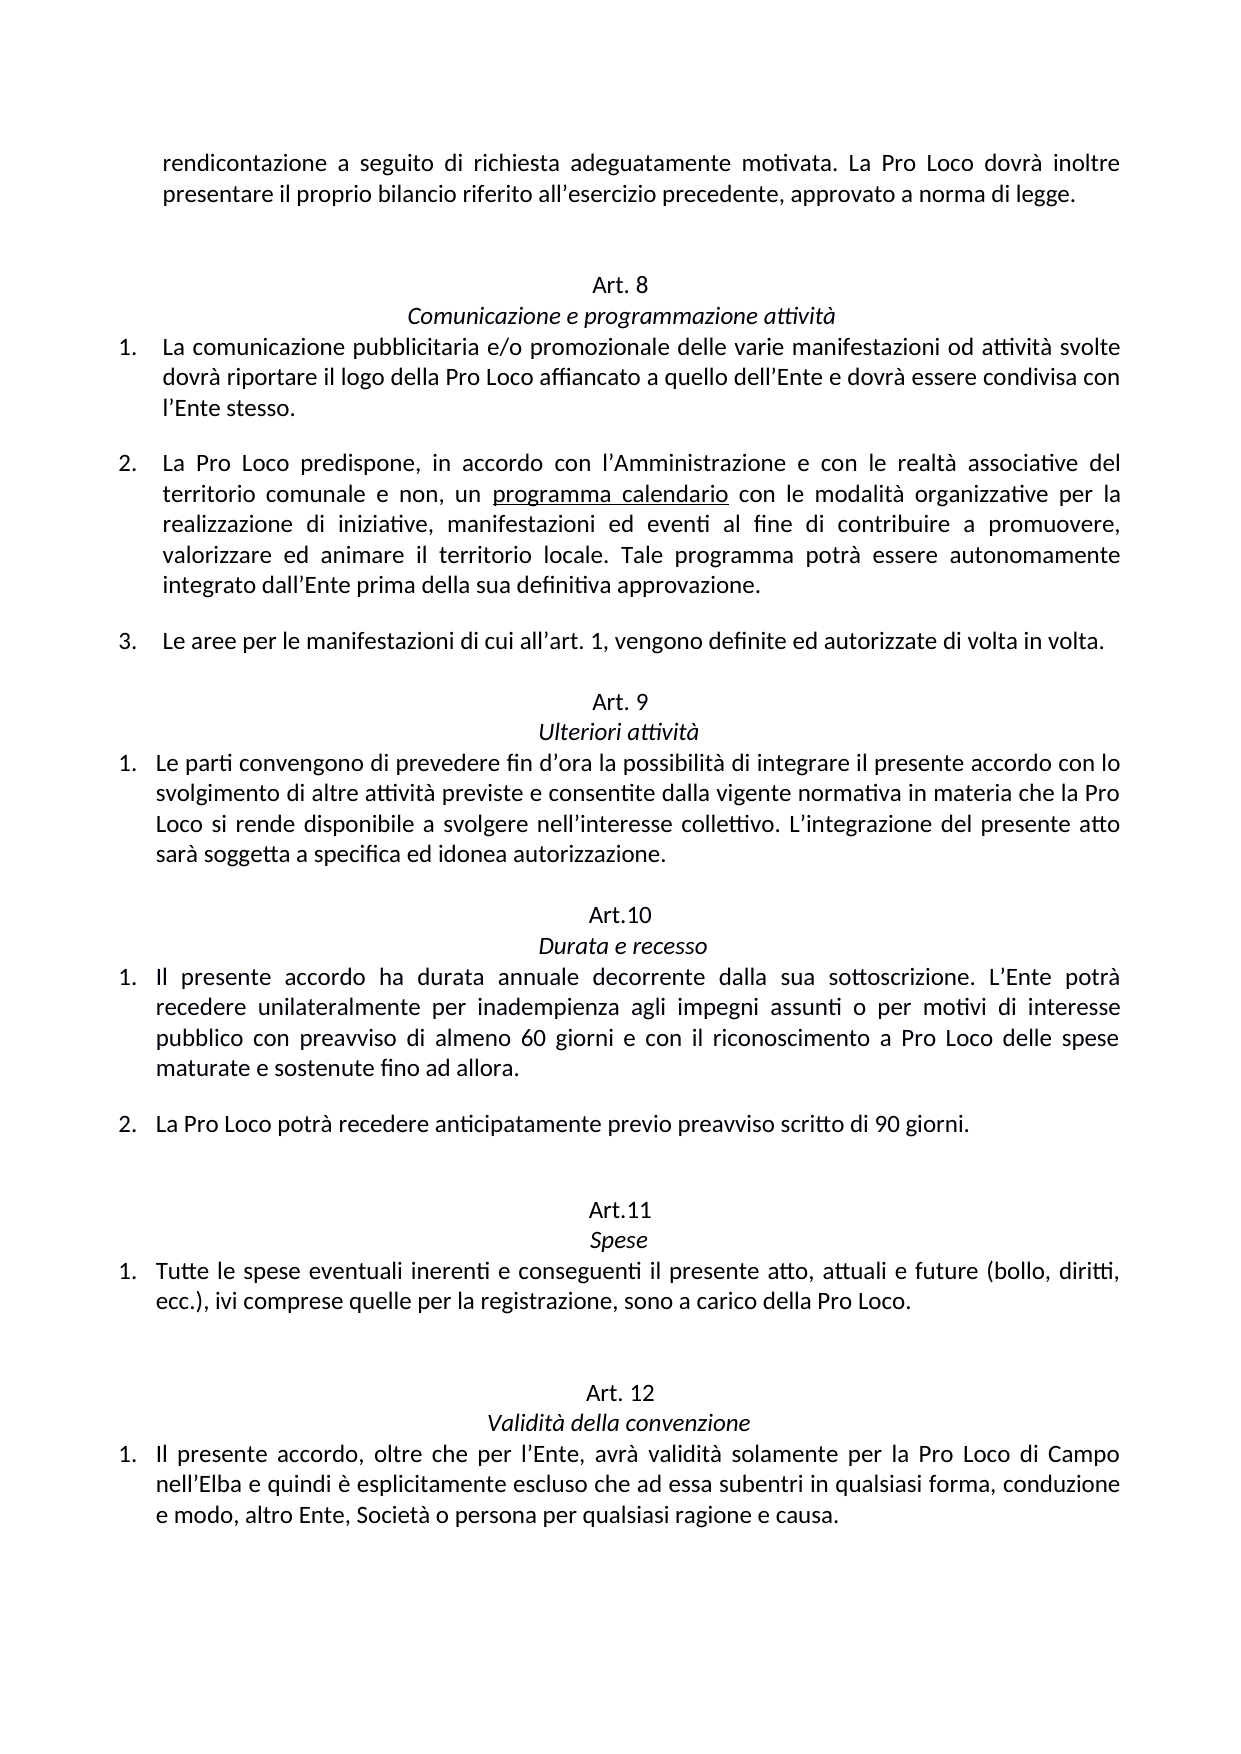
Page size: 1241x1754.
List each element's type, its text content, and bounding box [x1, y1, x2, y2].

list La Pro Loco predispone, in accordo con l’Amministrazione e con le realtà associative del territorio comunale e non, un programma calendario con le modalità organizzative per la realizzazione di iniziative, manifestazioni ed eventi al fine di contribuire a promuovere, valorizzare ed animare il territorio locale. Tale programma potrà essere autonomamente integrato dall’Ente prima della sua definitiva approvazione. [118, 447, 1122, 600]
text Art. 12 [118, 1377, 1122, 1407]
text Validità della convenzione [118, 1407, 1122, 1438]
list La comunicazione pubblicitaria e/o promozionale delle varie manifestazioni od attività svolte dovrà riportare il logo della Pro Loco affiancato a quello dell’Ente e dovrà essere condivisa con l’Ente stesso. [118, 331, 1122, 422]
list Le aree per le manifestazioni di cui all’art. 1, vengono definite ed autorizzate di volta in volta. [118, 625, 1122, 655]
list Il presente accordo ha durata annuale decorrente dalla sua sottoscrizione. L’Ente potrà recedere unilateralmente per inadempienza agli impegni assunti o per motivi di interesse pubblico con preavviso di almeno 60 giorni e con il riconoscimento a Pro Loco delle spese maturate e sostenute fino ad allora. [118, 961, 1122, 1083]
list Le parti convengono di prevedere fin d’ora la possibilità di integrare il presente accordo con lo svolgimento di altre attività previste e consentite dalla vigente normativa in materia che la Pro Loco si rende disponibile a svolgere nell’interesse collettivo. L’integrazione del presente atto sarà soggetta a specifica ed idonea autorizzazione. [118, 747, 1122, 869]
text Art. 9 [118, 686, 1122, 716]
list Tutte le spese eventuali inerenti e conseguenti il presente atto, attuali e future (bollo, diritti, ecc.), ivi comprese quelle per la registrazione, sono a carico della Pro Loco. [118, 1255, 1122, 1316]
text Ulteriori attività [118, 716, 1122, 747]
text Spese [118, 1224, 1122, 1255]
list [125, 148, 1122, 209]
subtitle Comunicazione e programmazione attività [118, 300, 1122, 331]
subtitle Art. 8 [118, 270, 1122, 300]
text Art.11 [118, 1194, 1122, 1224]
subtitle Art.10 [118, 899, 1122, 930]
list La Pro Loco potrà recedere anticipatamente previo preavviso scritto di 90 giorni. [118, 1108, 1122, 1138]
list Il presente accordo, oltre che per l’Ente, avrà validità solamente per la Pro Loco di Campo nell’Elba e quindi è esplicitamente escluso che ad essa subentri in qualsiasi forma, conduzione e modo, altro Ente, Società o persona per qualsiasi ragione e causa. [118, 1438, 1122, 1529]
subtitle Durata e recesso [118, 930, 1122, 961]
